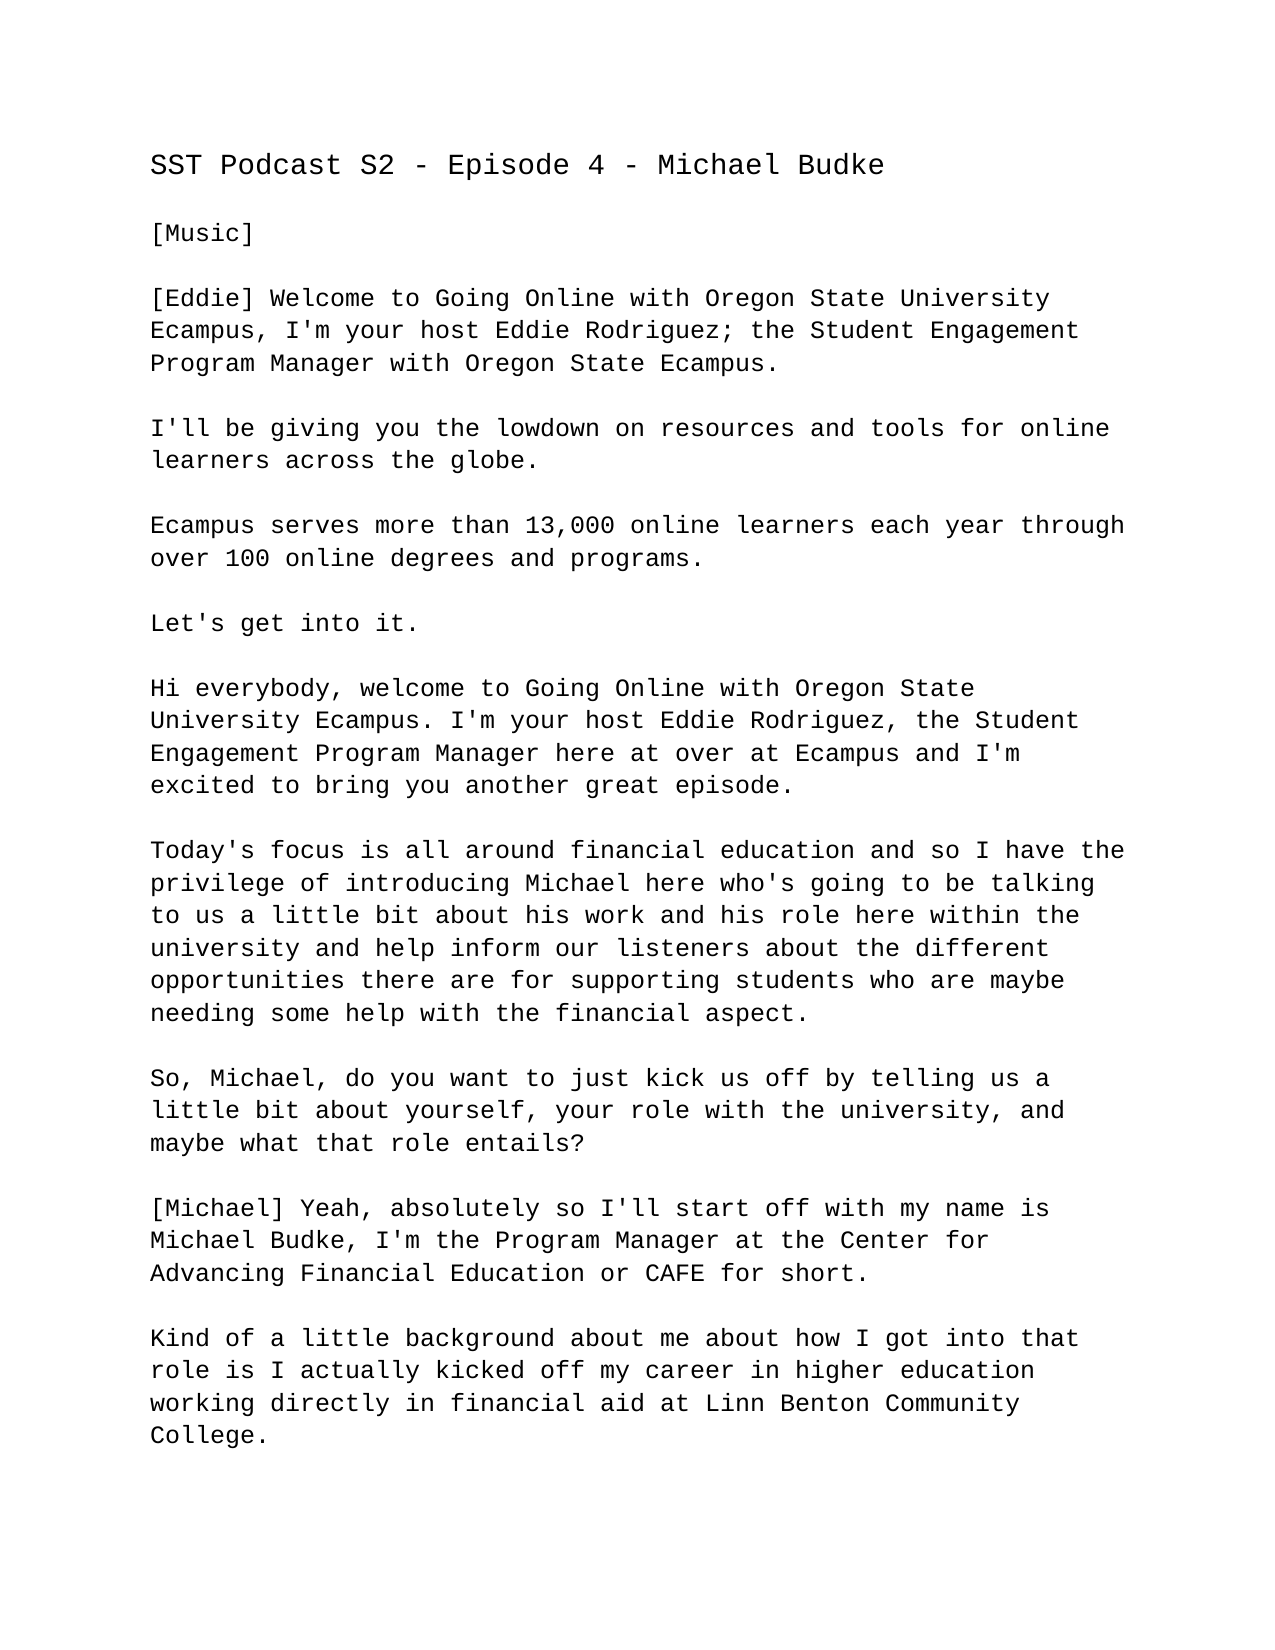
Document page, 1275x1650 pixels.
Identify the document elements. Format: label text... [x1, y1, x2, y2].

text Hi everybody, welcome to Going Online with Oregon State University Ecampus. I'm your host Eddie Rodriguez, the Student Engagement Program Manager here at over at Ecampus and I'm excited to bring you another great episode. [150, 675, 1125, 801]
text Let's get into it. [150, 610, 1125, 639]
text Today's focus is all around financial education and so I have the privilege of introducing Michael here who's going to be talking to us a little bit about his work and his role here within the university and help inform our listeners about the different opportunities there are for supporting students who are maybe needing some help with the financial aspect. [150, 838, 1125, 1029]
text So, Michael, do you want to just kick us off by telling us a little bit about yourself, your role with the university, and maybe what that role entails? [150, 1065, 1125, 1159]
text Kind of a little background about me about how I got into that role is I actually kicked off my career in higher education working directly in financial aid at Linn Benton Community College. [150, 1325, 1125, 1451]
text Ecampus serves more than 13,000 online learners each year through over 100 online degrees and programs. [150, 513, 1125, 574]
subtitle SST Podcast S2 - Episode 4 - Michael Budke [150, 150, 1125, 183]
text I'll be giving you the lowdown on resources and tools for online learners across the globe. [150, 415, 1125, 476]
text [Michael] Yeah, absolutely so I'll start off with my name is Michael Budke, I'm the Program Manager at the Center for Advancing Financial Education or CAFE for short. [150, 1195, 1125, 1289]
text [Music] [150, 220, 1125, 249]
text [Eddie] Welcome to Going Online with Oregon State University Ecampus, I'm your host Eddie Rodriguez; the Student Engagement Program Manager with Oregon State Ecampus. [150, 285, 1125, 379]
